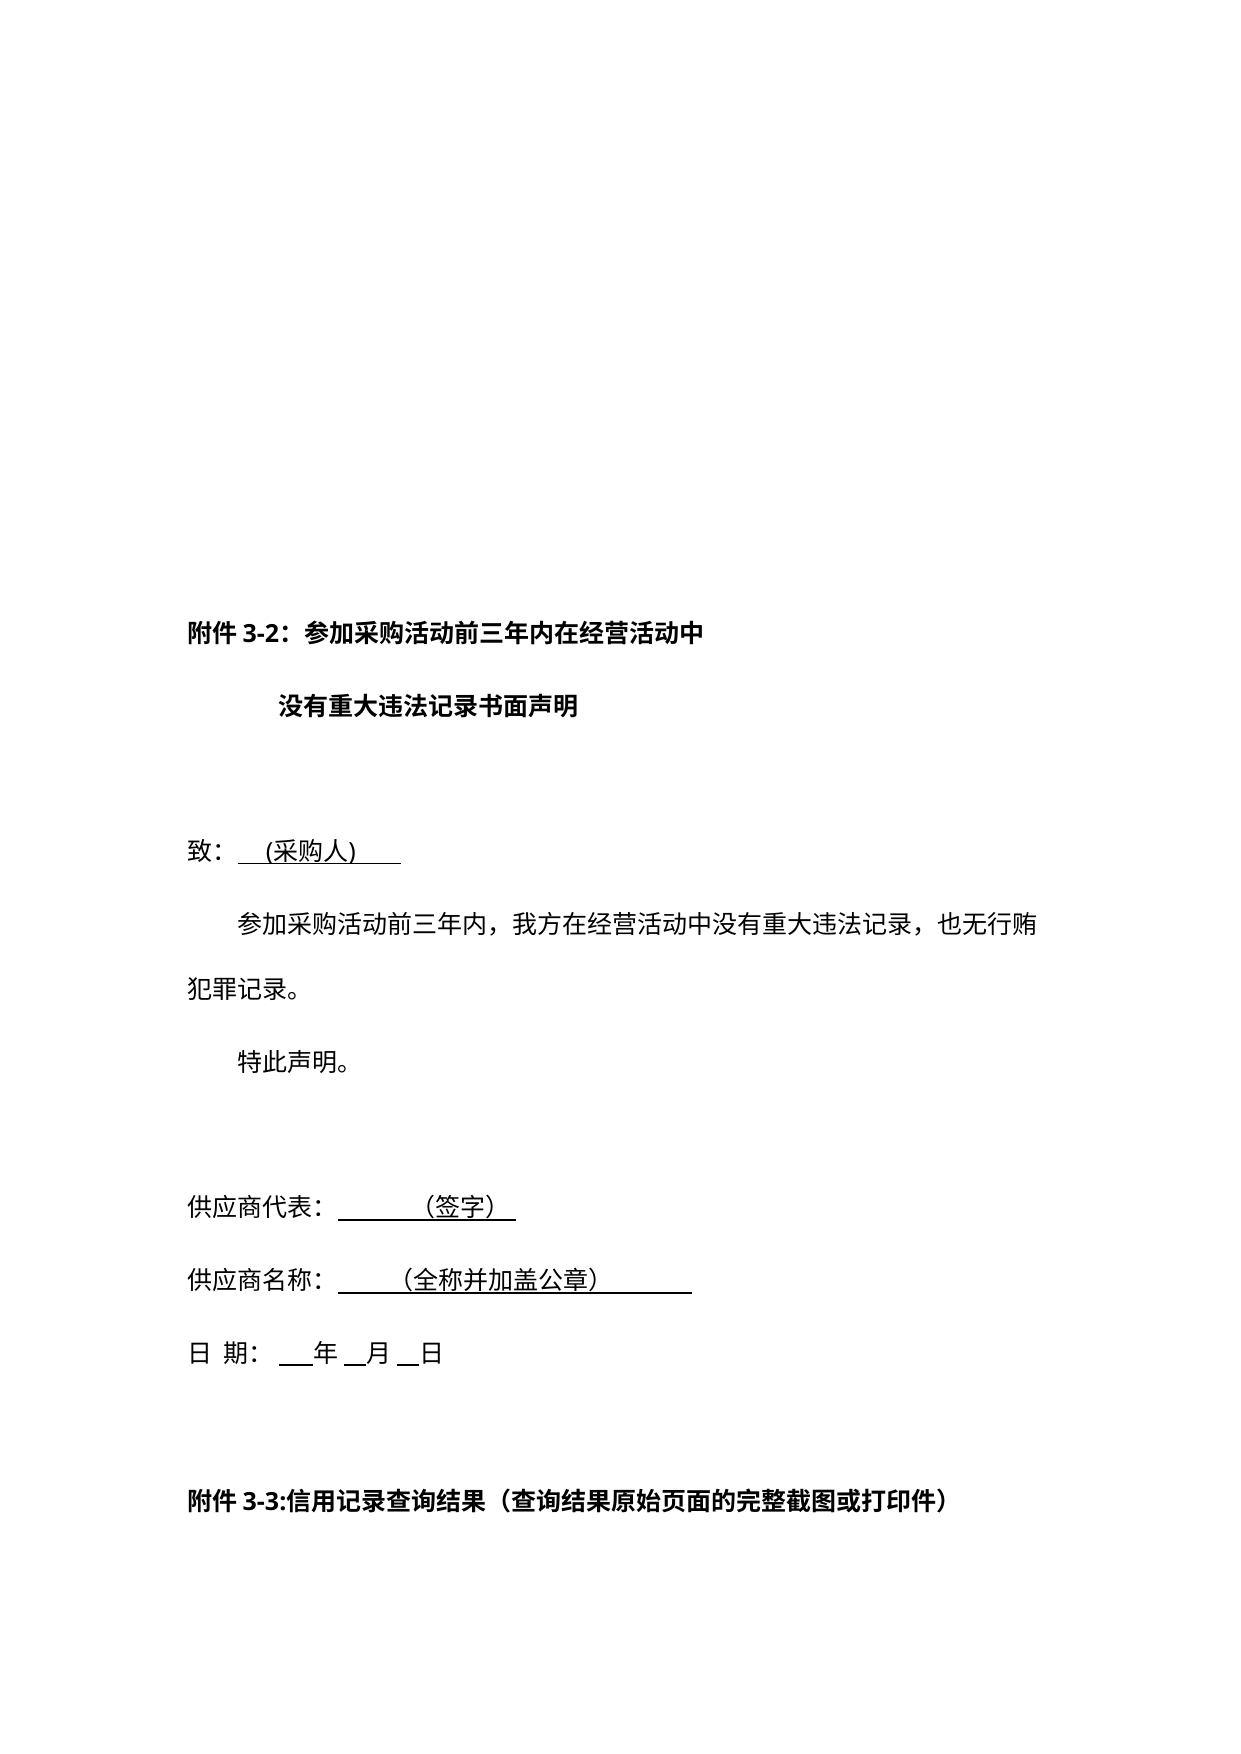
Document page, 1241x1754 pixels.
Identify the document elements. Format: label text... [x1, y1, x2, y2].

text 供应商代表： （签字） [187, 1173, 1053, 1238]
text 供应商名称： （全称并加盖公章） [187, 1246, 1053, 1311]
text 特此声明。 [187, 1028, 1053, 1093]
text 附件3-2：参加采购活动前三年内在经营活动中 [187, 599, 1053, 664]
text 参加采购活动前三年内，我方在经营活动中没有重大违法记录，也无行贿犯罪记录。 [187, 890, 1053, 1020]
text 日 期： 年 月 日 [187, 1319, 1053, 1384]
text 致： (采购人) [187, 817, 1053, 882]
text 没有重大违法记录书面声明 [187, 672, 1053, 737]
text 附件3-3:信用记录查询结果（查询结果原始页面的完整截图或打印件） [187, 1467, 1053, 1532]
